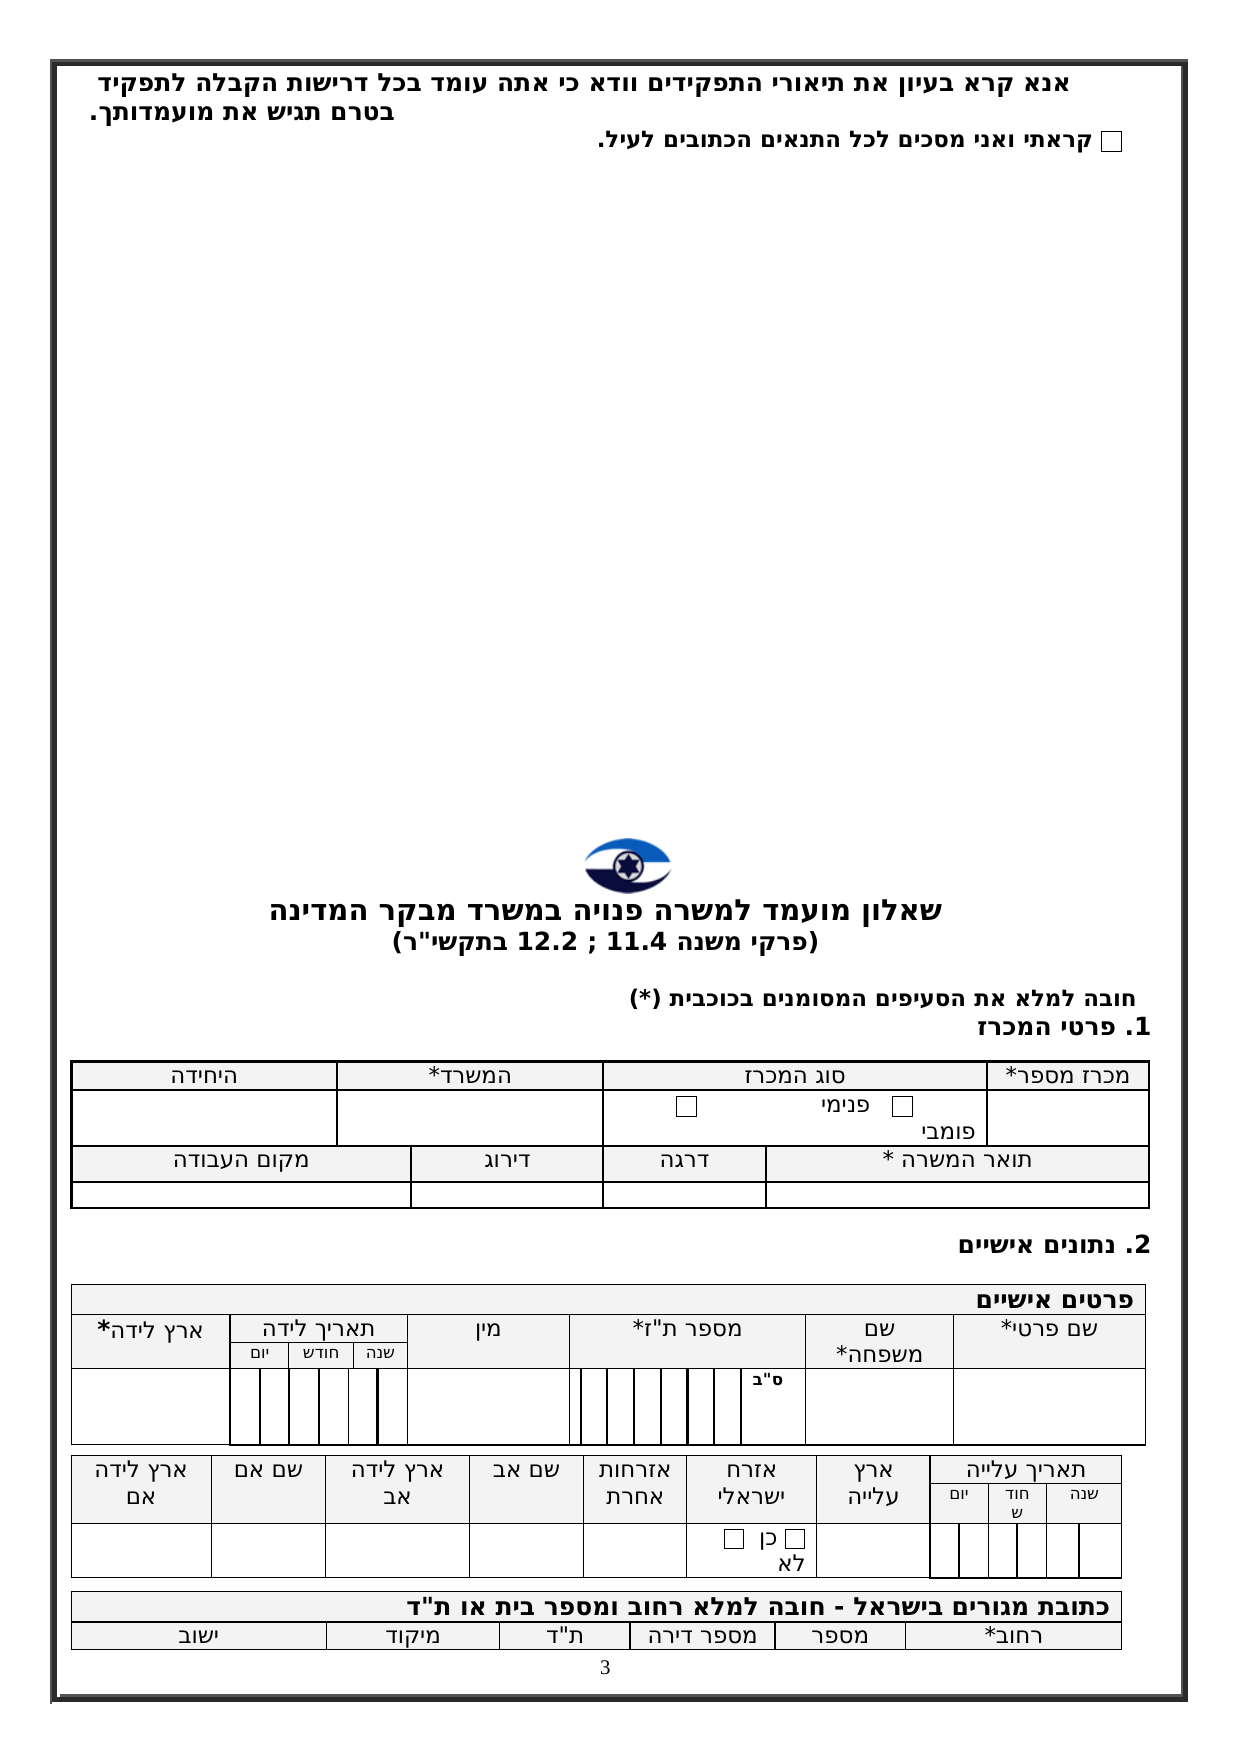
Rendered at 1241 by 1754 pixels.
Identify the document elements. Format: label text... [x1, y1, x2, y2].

table_cell [73, 1091, 336, 1144]
table_cell [349, 1369, 376, 1444]
table_cell [689, 1369, 713, 1444]
table_header אזרח ישראלי [687, 1456, 816, 1523]
text חובה למלא את הסעיפים המסומנים בכוכבית (*) [89, 985, 1137, 1012]
table_cell [817, 1524, 929, 1577]
table_cell [931, 1524, 958, 1577]
table_cell [604, 1183, 765, 1207]
table_cell [212, 1524, 325, 1577]
table_header תאריך עלייה [931, 1456, 1121, 1483]
table_header כתובת מגורים בישראל - חובה למלא רחוב ומספר בית או ת"ד [72, 1592, 1121, 1621]
table_header ארץ לידה אב [326, 1456, 469, 1523]
table_cell [954, 1369, 1145, 1444]
table_header המשרד* [338, 1063, 602, 1089]
table_header אזרחות אחרת [584, 1456, 686, 1523]
table_cell חודש [289, 1343, 353, 1368]
table_cell [1018, 1524, 1046, 1577]
table_cell שם משפחה* [806, 1315, 953, 1368]
text שאלון מועמד למשרה פנויה במשרד מבקר המדינה [89, 893, 1122, 927]
table_header סוג המכרז [604, 1063, 986, 1089]
picture [584, 838, 672, 894]
table_cell [338, 1091, 602, 1144]
table_cell שנה [354, 1343, 407, 1368]
table_cell יום [931, 1484, 988, 1523]
table_header פרטים אישיים [72, 1285, 1145, 1314]
table_cell [290, 1369, 318, 1444]
table_cell [960, 1524, 988, 1577]
table_header שם אם [212, 1456, 325, 1523]
text אנא קרא בעיון את תיאורי התפקידים וודא כי אתה עומד בכל דרישות הקבלה לתפקיד בטרם תגיש את מועמדותך. [89, 69, 1122, 127]
table_cell [989, 1524, 1016, 1577]
table_cell [72, 1369, 229, 1444]
table_cell ישוב [72, 1623, 326, 1649]
text (פרקי משנה 11.4 ; 12.2 בתקשי"ר) [89, 927, 1122, 957]
table_header שם אב [470, 1456, 583, 1523]
table_cell רחוב* [906, 1623, 1121, 1649]
table_cell [988, 1091, 1148, 1144]
table_cell מספר בית* [776, 1623, 905, 1649]
table_cell פנימי פומבי [604, 1091, 986, 1144]
table_cell [379, 1369, 407, 1444]
table_cell [582, 1369, 606, 1444]
table_cell מספר דירה [631, 1623, 774, 1649]
table_header ארץ עלייה [817, 1456, 929, 1523]
table_cell שנה [1047, 1484, 1121, 1523]
table_cell [73, 1183, 410, 1207]
table_cell תואר המשרה * [767, 1147, 1148, 1181]
table_cell ת"ד [500, 1623, 629, 1649]
table_cell [584, 1524, 686, 1577]
table_cell [72, 1524, 211, 1577]
table_header היחידה [73, 1063, 336, 1089]
table_cell [570, 1369, 580, 1444]
text קראתי ואני מסכים לכל התנאים הכתובים לעיל. [89, 127, 1122, 153]
table_cell [662, 1369, 686, 1444]
table_cell דרגה [604, 1147, 765, 1181]
table_cell יום [231, 1343, 288, 1368]
table_cell [806, 1369, 953, 1444]
table_cell [635, 1369, 660, 1444]
table_cell מין [408, 1315, 569, 1368]
table_cell [320, 1369, 348, 1444]
table_cell [767, 1183, 1148, 1207]
table_cell ארץ לידה* [72, 1315, 229, 1368]
table_cell [231, 1369, 259, 1444]
table_cell מיקוד [327, 1623, 499, 1649]
table_cell [1047, 1524, 1078, 1577]
table_cell [408, 1369, 569, 1444]
table_cell מקום העבודה [73, 1147, 410, 1181]
table_cell חודש [989, 1484, 1046, 1523]
table_cell [261, 1369, 288, 1444]
table_cell [1080, 1524, 1121, 1577]
table_cell מספר ת"ז* [570, 1315, 805, 1368]
text 2. נתונים אישיים [89, 1231, 1152, 1260]
table_cell דירוג [412, 1147, 602, 1181]
table_cell [742, 1369, 805, 1444]
table_cell [326, 1524, 469, 1577]
table_cell תאריך לידה [231, 1315, 407, 1342]
table_cell שם פרטי* [954, 1315, 1145, 1368]
table_cell [470, 1524, 583, 1577]
table_header מכרז מספר* [988, 1063, 1148, 1089]
table_cell [412, 1183, 602, 1207]
text 1. פרטי המכרז [89, 1012, 1152, 1041]
table_cell [715, 1369, 740, 1444]
table_header ארץ לידה אם [72, 1456, 211, 1523]
table_cell [608, 1369, 633, 1444]
table_cell כן לא [687, 1524, 816, 1577]
